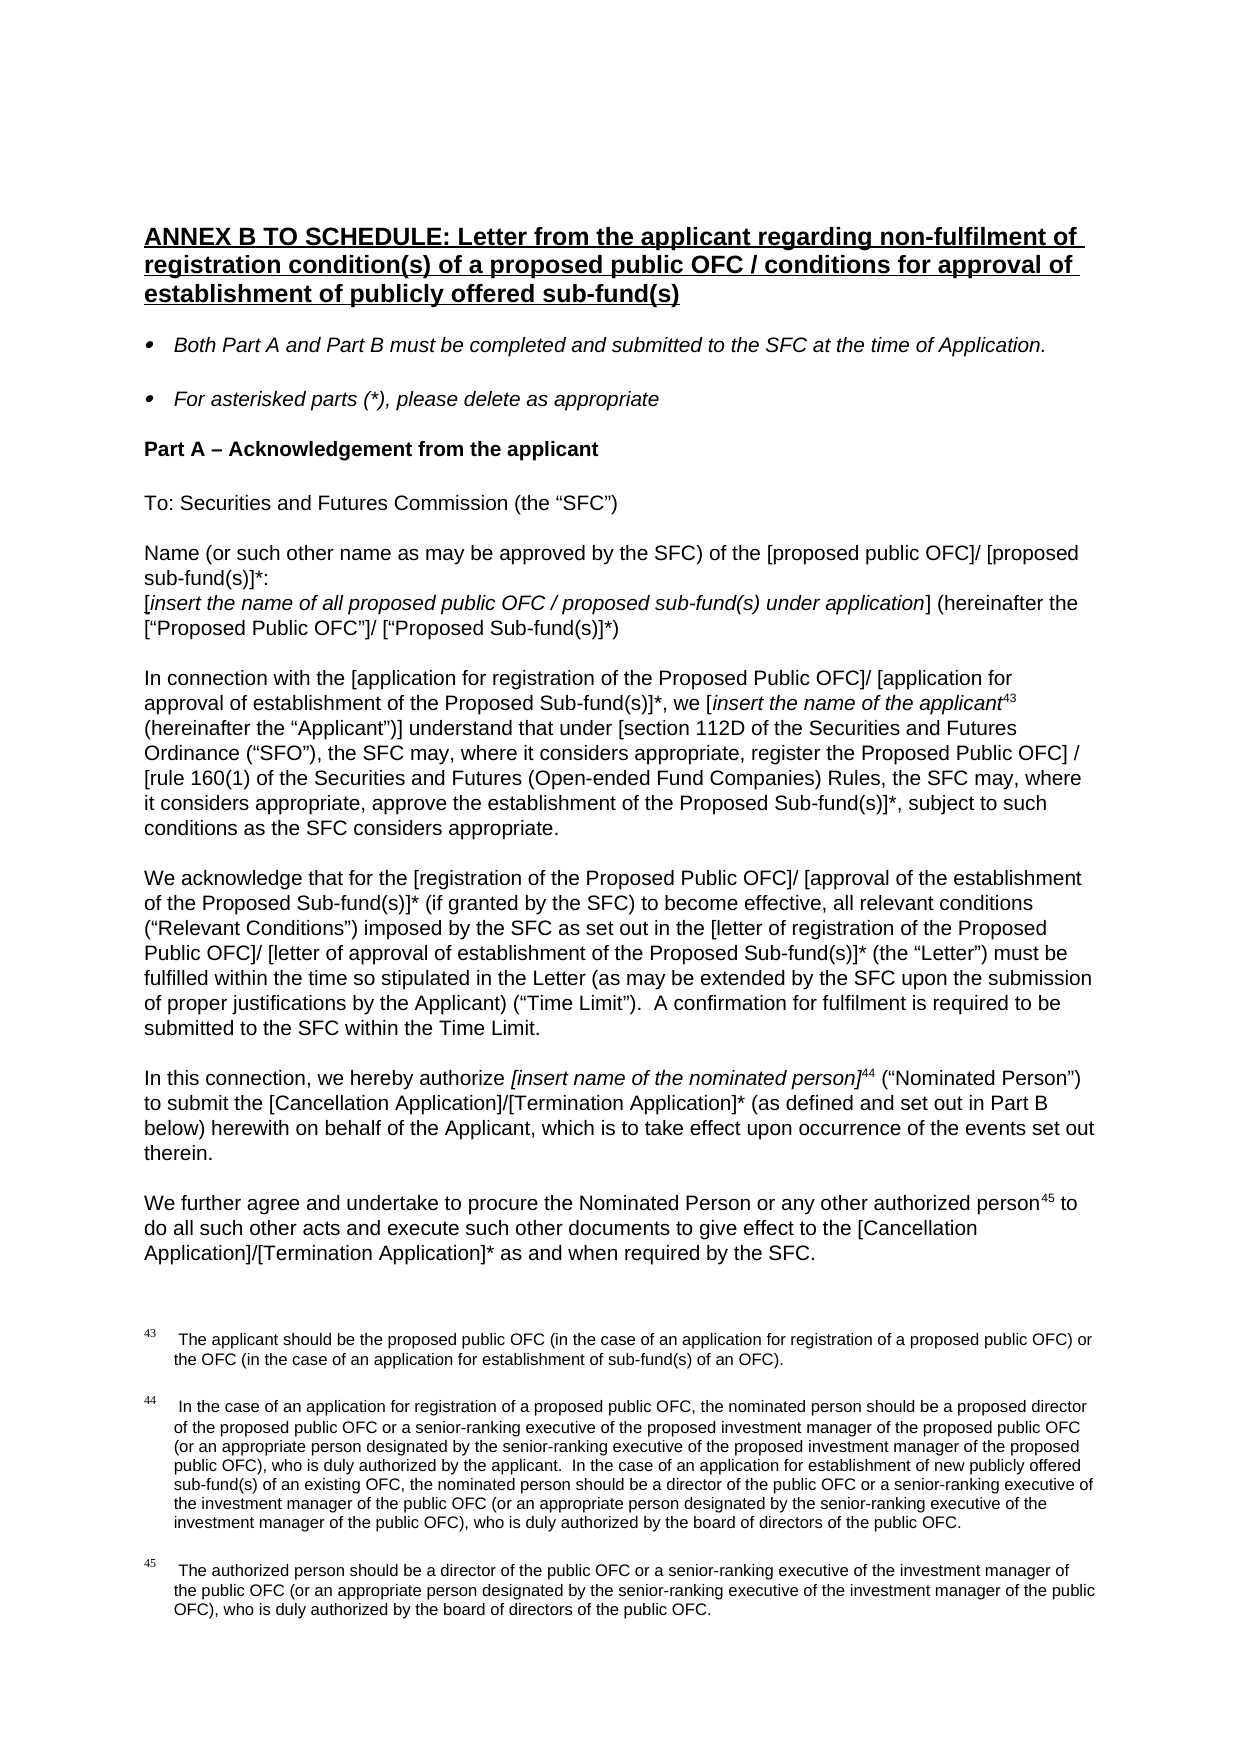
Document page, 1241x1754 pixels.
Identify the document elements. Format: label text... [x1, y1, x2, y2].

text To: Securities and Futures Commission (the “SFC”) [144, 490, 1096, 515]
list For asterisked parts (*), please delete as appropriate [144, 387, 1096, 412]
text In connection with the [application for registration of the Proposed Public OFC]/ [application for approval of establishment of the Proposed Sub-fund(s)]*, we [insert the name of the applicant (hereinafter the “Applicant”)] understand that under [section 112D of the Securities and Futures Ordinance (“SFO”), the SFC may, where it considers appropriate, register the Proposed Public OFC] / [rule 160(1) of the Securities and Futures (Open-ended Fund Companies) Rules, the SFC may, where it considers appropriate, approve the establishment of the Proposed Sub-fund(s)]*, subject to such conditions as the SFC considers appropriate. [144, 665, 1096, 840]
subtitle ANNEX B TO SCHEDULE: Letter from the applicant regarding non-fulfilment of registration condition(s) of a proposed public OFC / conditions for approval of establishment of publicly offered sub-fund(s) [144, 222, 1096, 308]
text In this connection, we hereby authorize [insert name of the nominated person] (“Nominated Person”) to submit the [Cancellation Application]/[Termination Application]* (as defined and set out in Part B below) herewith on behalf of the Applicant, which is to take effect upon occurrence of the events set out therein. [144, 1065, 1096, 1165]
text Name (or such other name as may be approved by the SFC) of the [proposed public OFC]/ [proposed sub-fund(s)]*: [144, 540, 1096, 590]
text [insert the name of all proposed public OFC / proposed sub-fund(s) under application] (hereinafter the [“Proposed Public OFC”]/ [“Proposed Sub-fund(s)]*) [144, 590, 1096, 640]
text We acknowledge that for the [registration of the Proposed Public OFC]/ [approval of the establishment of the Proposed Sub-fund(s)]* (if granted by the SFC) to become effective, all relevant conditions (“Relevant Conditions”) imposed by the SFC as set out in the [letter of registration of the Proposed Public OFC]/ [letter of approval of establishment of the Proposed Sub-fund(s)]* (the “Letter”) must be fulfilled within the time so stipulated in the Letter (as may be extended by the SFC upon the submission of proper justifications by the Applicant) (“Time Limit”). A confirmation for fulfilment is required to be submitted to the SFC within the Time Limit. [144, 865, 1096, 1040]
list Both Part A and Part B must be completed and submitted to the SFC at the time of Application. [144, 333, 1096, 358]
text Part A – Acknowledgement from the applicant [144, 437, 1096, 462]
text We further agree and undertake to procure the Nominated Person or any other authorized person to do all such other acts and execute such other documents to give effect to the [Cancellation Application]/[Termination Application]* as and when required by the SFC. [144, 1190, 1096, 1265]
